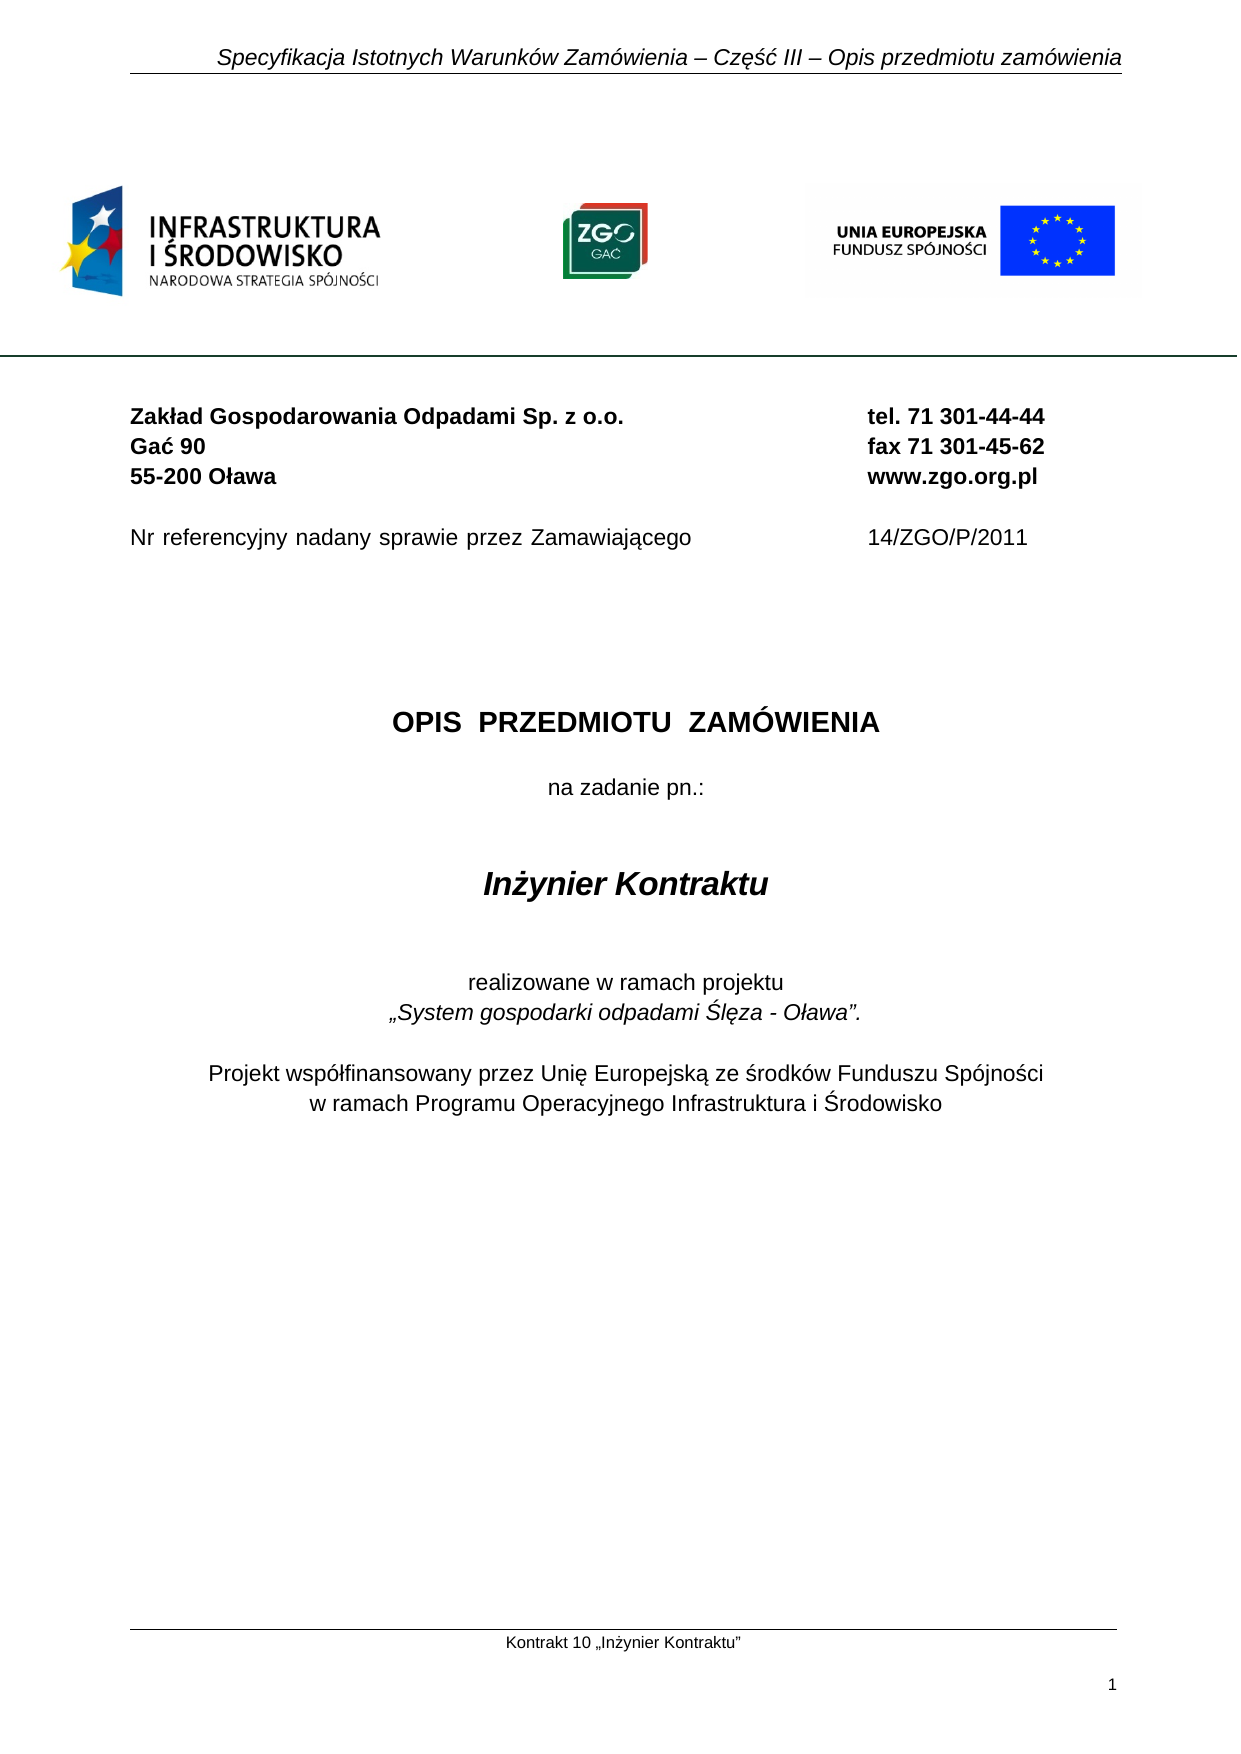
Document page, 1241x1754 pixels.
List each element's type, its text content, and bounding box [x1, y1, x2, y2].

text Inżynier Kontraktu [130, 864, 1122, 903]
text „System gospodarki odpadami Ślęza - Oława”. [130, 999, 1122, 1025]
text Gać 90 fax 71 301-45-62 [130, 433, 1132, 459]
text w ramach Programu Operacyjnego Infrastruktura i Środowisko [130, 1090, 1122, 1116]
text 55-200 Oława www.zgo.org.pl [130, 463, 1132, 489]
picture [563, 203, 648, 279]
table_header [780, 118, 1237, 355]
text Nr referencyjny nadany sprawie przez Zamawiającego 14/ZGO/P/2011 [130, 524, 1132, 550]
picture [8, 130, 381, 351]
table_header [381, 118, 779, 355]
picture [804, 183, 1143, 298]
text Zakład Gospodarowania Odpadami Sp. z o.o. tel. 71 301-44-44 [130, 403, 1132, 429]
text na zadanie pn.: [130, 774, 1122, 800]
text Projekt współfinansowany przez Unię Europejską ze środków Funduszu Spójności [130, 1059, 1122, 1086]
text realizowane w ramach projektu [130, 969, 1122, 995]
text OPIS PRZEDMIOTU ZAMÓWIENIA [145, 705, 1128, 738]
table_header [0, 118, 381, 355]
